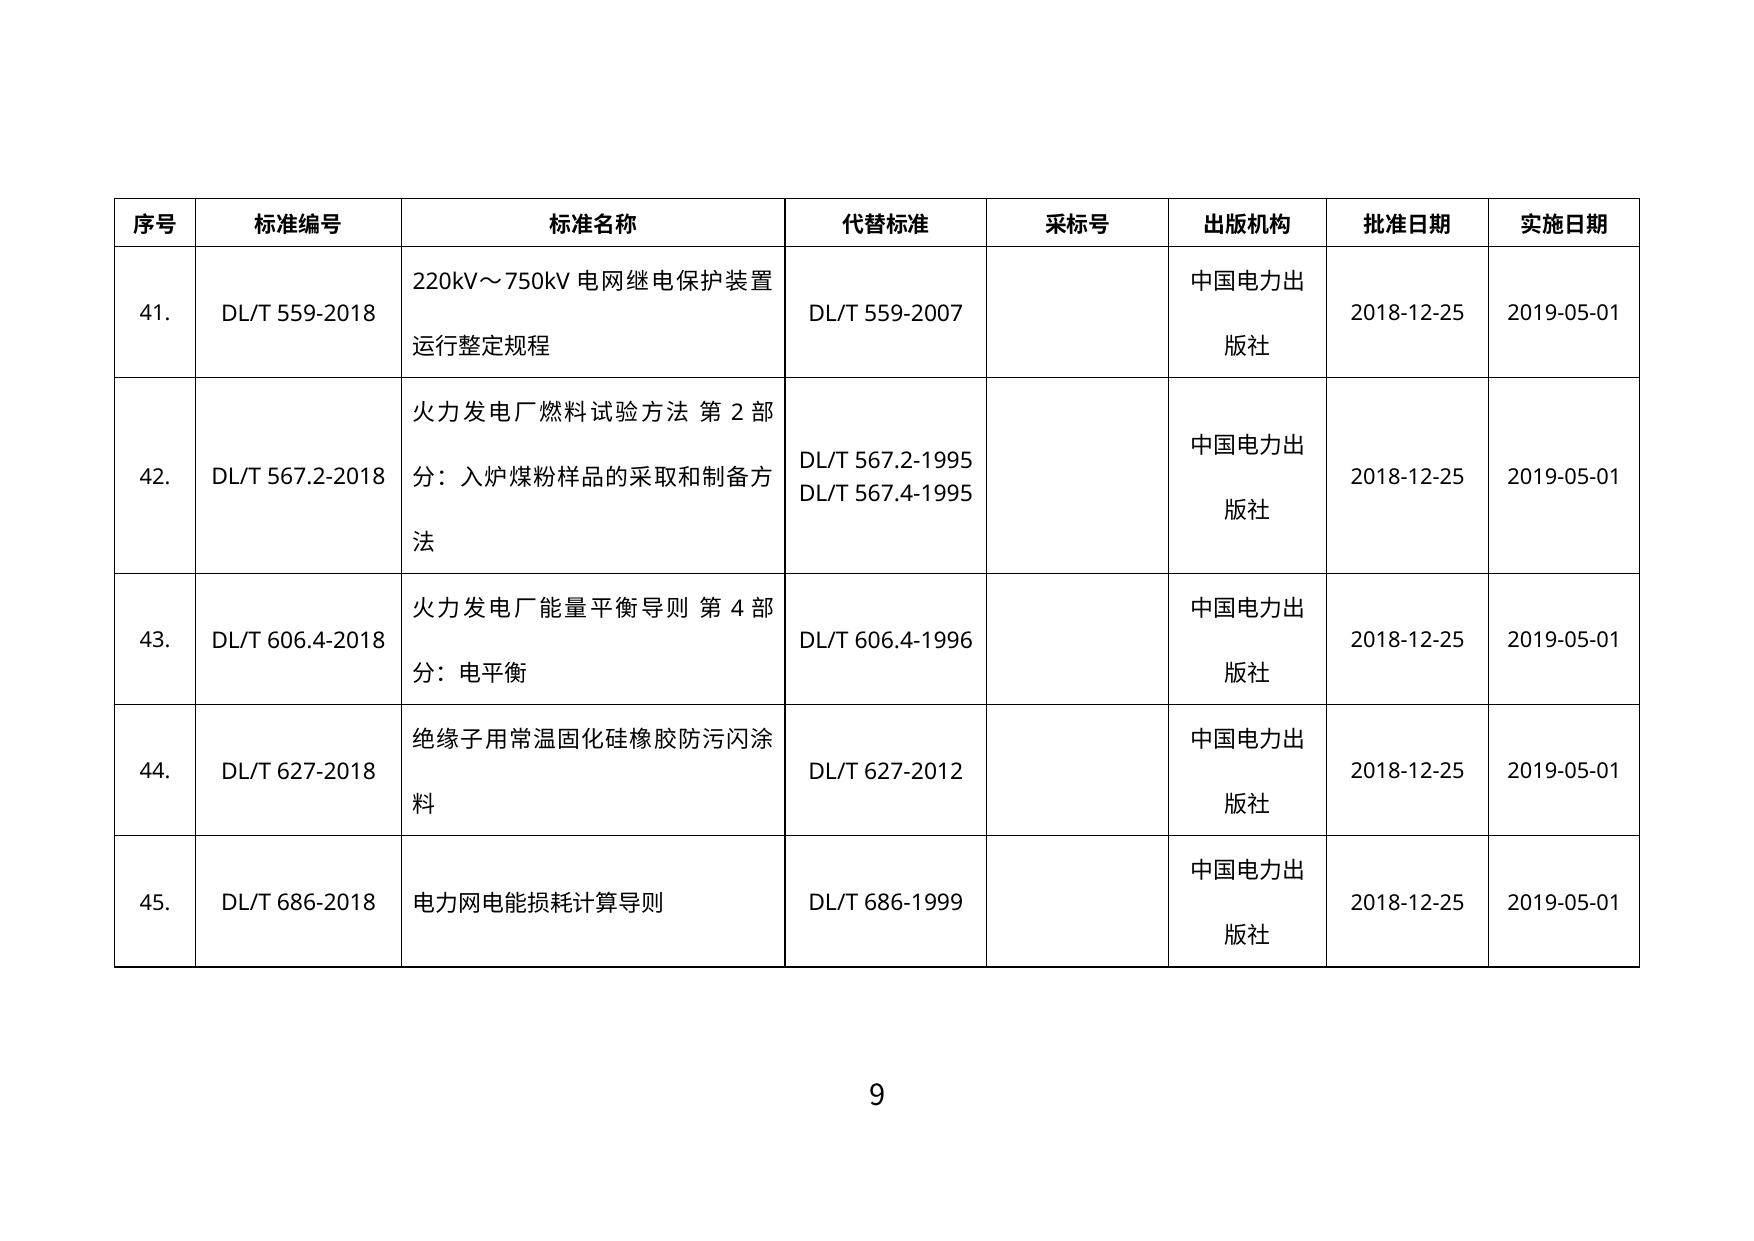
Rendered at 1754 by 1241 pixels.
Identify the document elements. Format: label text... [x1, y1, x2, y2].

table_cell 2019-05-01 [1489, 574, 1639, 704]
table_cell 电力网电能损耗计算导则 [402, 836, 784, 966]
table_cell 2018-12-25 [1327, 378, 1488, 573]
table_cell 2018-12-25 [1327, 836, 1488, 966]
table_header 序号 [115, 199, 195, 246]
table_cell 中国电力出版社 [1169, 836, 1326, 966]
table_cell DL/T 559-2018 [196, 247, 401, 377]
table_cell [987, 836, 1168, 966]
table_cell 220kV～750kV电网继电保护装置运行整定规程 [402, 247, 784, 377]
table_cell DL/T 606.4-1996 [786, 574, 986, 704]
table_cell 绝缘子用常温固化硅橡胶防污闪涂料 [402, 705, 784, 835]
table_cell DL/T 686-1999 [786, 836, 986, 966]
table_header 代替标准 [786, 199, 986, 246]
table_cell 中国电力出版社 [1169, 705, 1326, 835]
table_cell 2018-12-25 [1327, 574, 1488, 704]
table_header 采标号 [987, 199, 1168, 246]
table_cell 火力发电厂燃料试验方法 第2部分：入炉煤粉样品的采取和制备方法 [402, 378, 784, 573]
table_cell DL/T 627-2018 [196, 705, 401, 835]
table_cell 中国电力出版社 [1169, 574, 1326, 704]
table_cell DL/T 567.2-2018 [196, 378, 401, 573]
table_cell [987, 574, 1168, 704]
table_cell [115, 836, 195, 966]
table_cell [115, 705, 195, 835]
table_cell [987, 247, 1168, 377]
table_cell DL/T 686-2018 [196, 836, 401, 966]
table_cell [115, 247, 195, 377]
table_cell 2018-12-25 [1327, 247, 1488, 377]
table_cell DL/T 567.2-1995 DL/T 567.4-1995 [786, 378, 986, 573]
table_cell [987, 378, 1168, 573]
table_cell 中国电力出版社 [1169, 378, 1326, 573]
table_header 标准名称 [402, 199, 784, 246]
table_cell 中国电力出版社 [1169, 247, 1326, 377]
table_cell 2019-05-01 [1489, 378, 1639, 573]
table_cell [987, 705, 1168, 835]
table_cell DL/T 627-2012 [786, 705, 986, 835]
table_header 实施日期 [1489, 199, 1639, 246]
table_cell 火力发电厂能量平衡导则 第4部分：电平衡 [402, 574, 784, 704]
table_cell DL/T 559-2007 [786, 247, 986, 377]
table_cell 2019-05-01 [1489, 705, 1639, 835]
table_cell 2019-05-01 [1489, 836, 1639, 966]
table_header 标准编号 [196, 199, 401, 246]
table_header 出版机构 [1169, 199, 1326, 246]
table_cell 2019-05-01 [1489, 247, 1639, 377]
table_header 批准日期 [1327, 199, 1488, 246]
table_cell [115, 378, 195, 573]
table_cell [115, 574, 195, 704]
table_cell 2018-12-25 [1327, 705, 1488, 835]
table_cell DL/T 606.4-2018 [196, 574, 401, 704]
